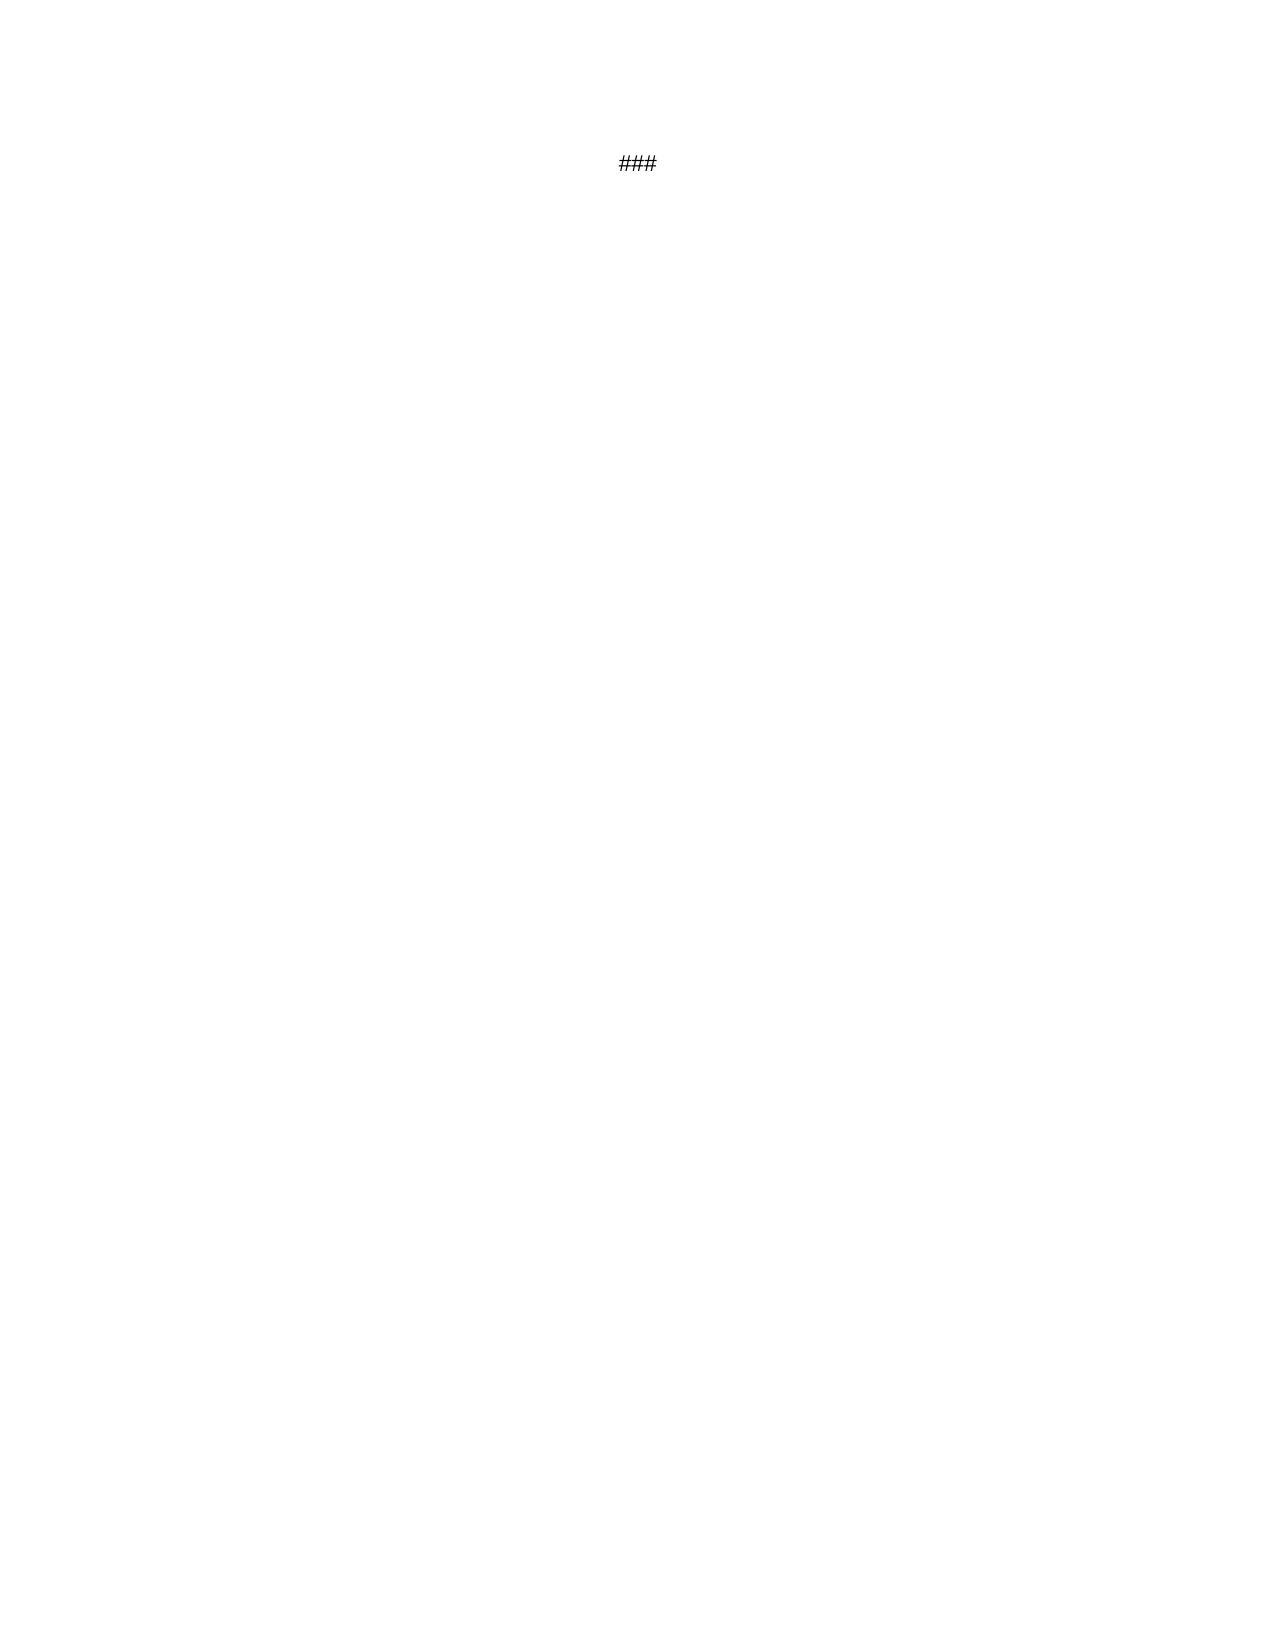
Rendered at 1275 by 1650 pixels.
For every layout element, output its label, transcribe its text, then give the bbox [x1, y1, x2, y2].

text ### [150, 150, 1125, 176]
